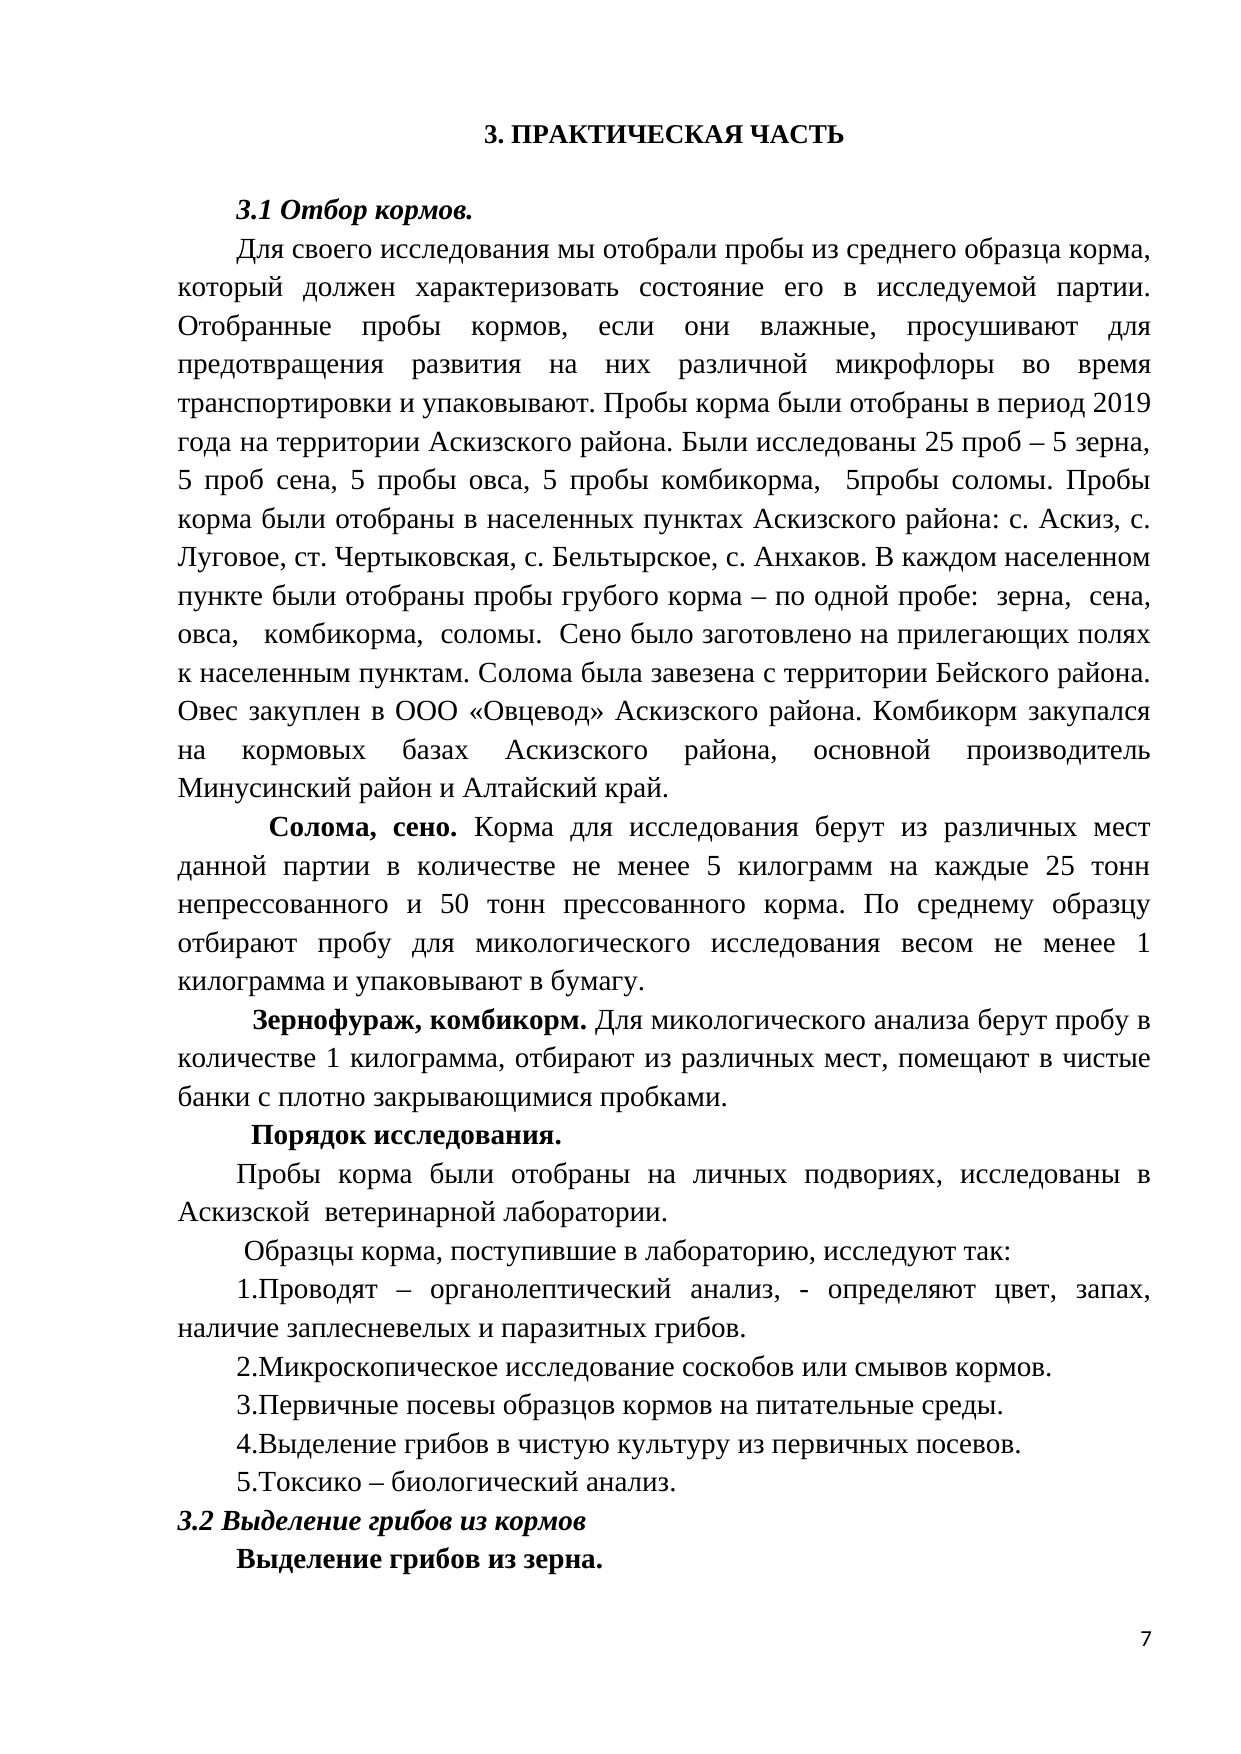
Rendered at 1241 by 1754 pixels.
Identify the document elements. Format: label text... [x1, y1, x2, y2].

list Солома, сено. Корма для исследования берут из различных мест данной партии в количестве не менее 5 килограмм на каждые 25 тонн непрессованного и 50 тонн прессованного корма. По среднему образцу отбирают пробу для микологического исследования весом не менее 1 килограмма и упаковывают в бумагу. [177, 809, 1152, 997]
list Образцы корма, поступившие в лабораторию, исследуют так: [177, 1233, 1152, 1267]
list Зернофураж, комбикорм. Для микологического анализа берут пробу в количестве 1 килограмма, отбирают из различных мест, помещают в чистые банки с плотно закрывающимися пробками. [177, 1002, 1152, 1112]
list Пробы корма были отобраны на личных подвориях, исследованы в Аскизской ветеринарной лаборатории. [177, 1156, 1152, 1228]
list 4.Выделение грибов в чистую культуру из первичных посевов. [177, 1426, 1152, 1459]
list 3.1 Отбор кормов. [177, 192, 1152, 226]
list Для своего исследования мы отобрали пробы из среднего образца корма, который должен характеризовать состояние его в исследуемой партии. Отобранные пробы кормов, если они влажные, просушивают для предотвращения развития на них различной микрофлоры во время транспортировки и упаковывают. Пробы корма были отобраны в период 2019 года на территории Аскизского района. Были исследованы 25 проб – 5 зерна, 5 проб сена, 5 пробы овса, 5 пробы комбикорма, 5пробы соломы. Пробы корма были отобраны в населенных пунктах Аскизского района: с. Аскиз, с. Луговое, ст. Чертыковская, с. Бельтырское, с. Анхаков. В каждом населенном пункте были отобраны пробы грубого корма – по одной пробе: зерна, сена, овса, комбикорма, соломы. Сено было заготовлено на прилегающих полях к населенным пунктам. Солома была завезена с территории Бейского района. Овес закуплен в ООО «Овцевод» Аскизского района. Комбикорм закупался на кормовых базах Аскизского района, основной производитель Минусинский район и Алтайский край. [177, 231, 1152, 804]
list 2.Микроскопическое исследование соскобов или смывов кормов. [177, 1349, 1152, 1382]
subtitle 3. ПРАКТИЧЕСКАЯ ЧАСТЬ [177, 118, 1152, 149]
list 5.Токсико – биологический анализ. [177, 1464, 1152, 1498]
text 3.2 Выделение грибов из кормов [177, 1503, 1152, 1536]
list 1.Проводят – органолептический анализ, - определяют цвет, запах, наличие заплесневелых и паразитных грибов. [177, 1272, 1152, 1344]
text Выделение грибов из зерна. [177, 1541, 1152, 1575]
list 3.Первичные посевы образцов кормов на питательные среды. [177, 1387, 1152, 1421]
list Порядок исследования. [177, 1117, 1152, 1151]
